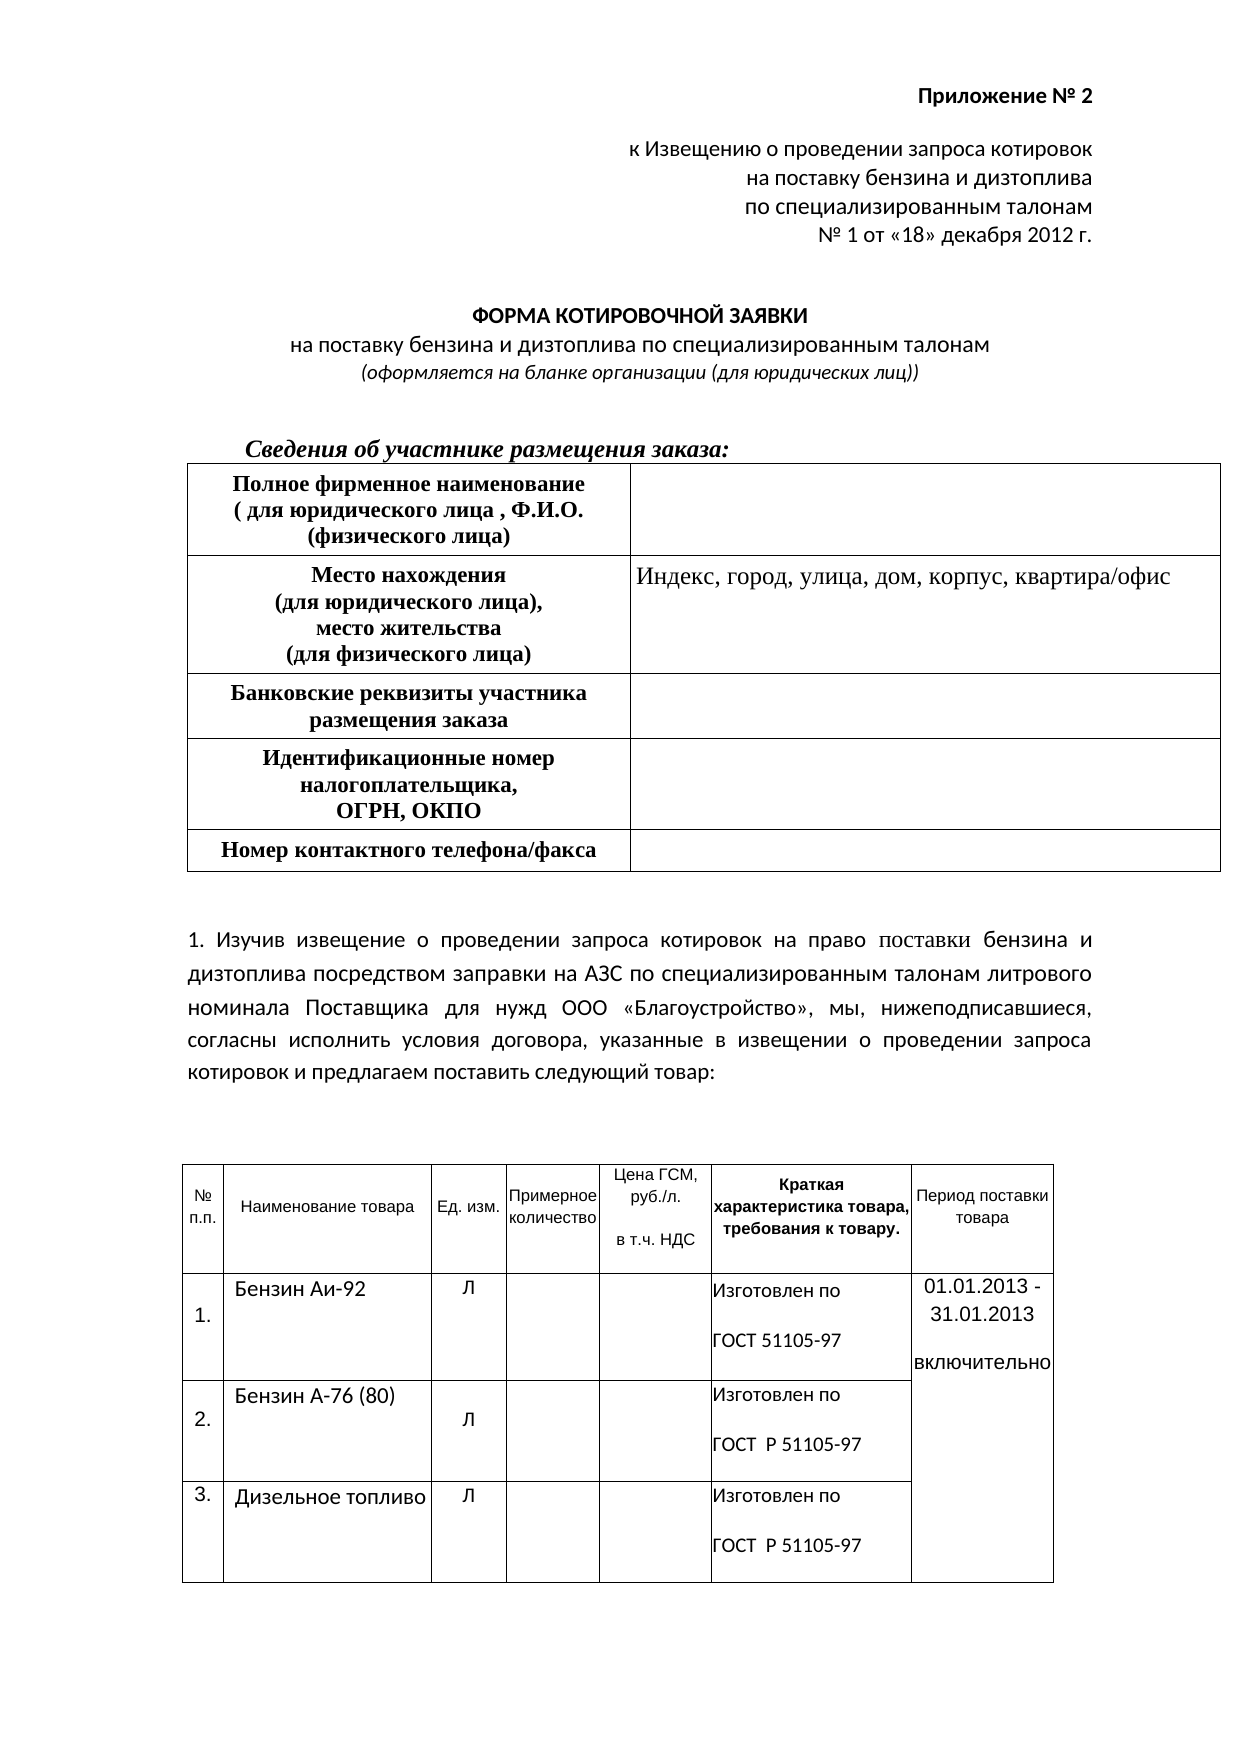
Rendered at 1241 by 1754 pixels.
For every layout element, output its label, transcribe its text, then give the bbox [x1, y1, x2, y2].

table_cell [600, 1274, 711, 1380]
table_cell [507, 1274, 599, 1380]
table_header Примерное количество [507, 1165, 599, 1273]
table_cell Банковские реквизиты участника размещения заказа [188, 674, 630, 738]
text № 1 от «18» декабря 2012 г. [187, 221, 1093, 248]
text на поставку бензина и дизтоплива по специализированным талонам [187, 329, 1093, 359]
table_cell Индекс, город, улица, дом, корпус, квартира/офис [631, 556, 1220, 672]
table_cell 2. [183, 1381, 223, 1481]
text ФОРМА КОТИРОВОЧНОЙ ЗАЯВКИ [187, 302, 1093, 329]
table_header [631, 464, 1220, 554]
table_cell [631, 674, 1220, 738]
table_cell Место нахождения (для юридического лица), место жительства (для физического лица) [188, 556, 630, 672]
text Приложение № 2 [187, 81, 1093, 109]
table_cell Дизельное топливо [224, 1482, 431, 1582]
table_header Цена ГСМ, руб./л. в т.ч. НДС [600, 1165, 711, 1273]
table_cell [631, 830, 1220, 871]
table_cell Бензин Аи-92 [224, 1274, 431, 1380]
text (оформляется на бланке организации (для юридических лиц)) [187, 359, 1093, 384]
text Сведения об участнике размещения заказа: [187, 434, 1093, 463]
table_cell [600, 1482, 711, 1582]
table_cell Идентификационные номер налогоплательщика, ОГРН, ОКПО [188, 739, 630, 829]
table_cell [507, 1482, 599, 1582]
table_cell Изготовлен по ГОСТ Р 51105-97 [712, 1482, 911, 1582]
table_cell [507, 1406, 599, 1481]
table_header Период поставки товара [912, 1165, 1053, 1273]
table_cell Изготовлен по ГОСТ Р 51105-97 [712, 1381, 911, 1481]
table_cell Бензин А-76 (80) [224, 1381, 431, 1481]
table_cell Номер контактного телефона/факса [188, 830, 630, 871]
table_cell 1. [183, 1274, 223, 1380]
table_cell 01.01.2013 -31.01.2013 включительно [912, 1274, 1053, 1582]
text на поставку бензина и дизтоплива [187, 162, 1093, 191]
table_cell 3. [183, 1482, 223, 1582]
table_cell [600, 1406, 711, 1481]
text по специализированным талонам [187, 191, 1093, 221]
text к Извещению о проведении запроса котировок [187, 134, 1093, 162]
table_cell [631, 739, 1220, 829]
table_cell Л [432, 1482, 506, 1582]
text 1. Изучив извещение о проведении запроса котировок на право поставки бензина и дизтоплива посредством заправки на АЗС по специализированным талонам литрового номинала Поставщика для нужд ООО «Благоустройство», мы, нижеподписавшиеся, согласны исполнить условия договора, указанные в извещении о проведении запроса котировок и предлагаем поставить следующий товар: [187, 924, 1093, 1086]
table_cell Л [432, 1274, 506, 1380]
table_cell Л [432, 1381, 506, 1481]
table_header Наименование товара [224, 1165, 431, 1273]
table_header Краткая характеристика товара, требования к товару. [712, 1165, 911, 1273]
table_header Полное фирменное наименование ( для юридического лица , Ф.И.О. (физического лица) [188, 464, 630, 554]
table_header № п.п. [183, 1165, 223, 1273]
table_header Ед. изм. [432, 1165, 506, 1273]
table_cell Изготовлен по ГОСТ 51105-97 [712, 1274, 911, 1380]
